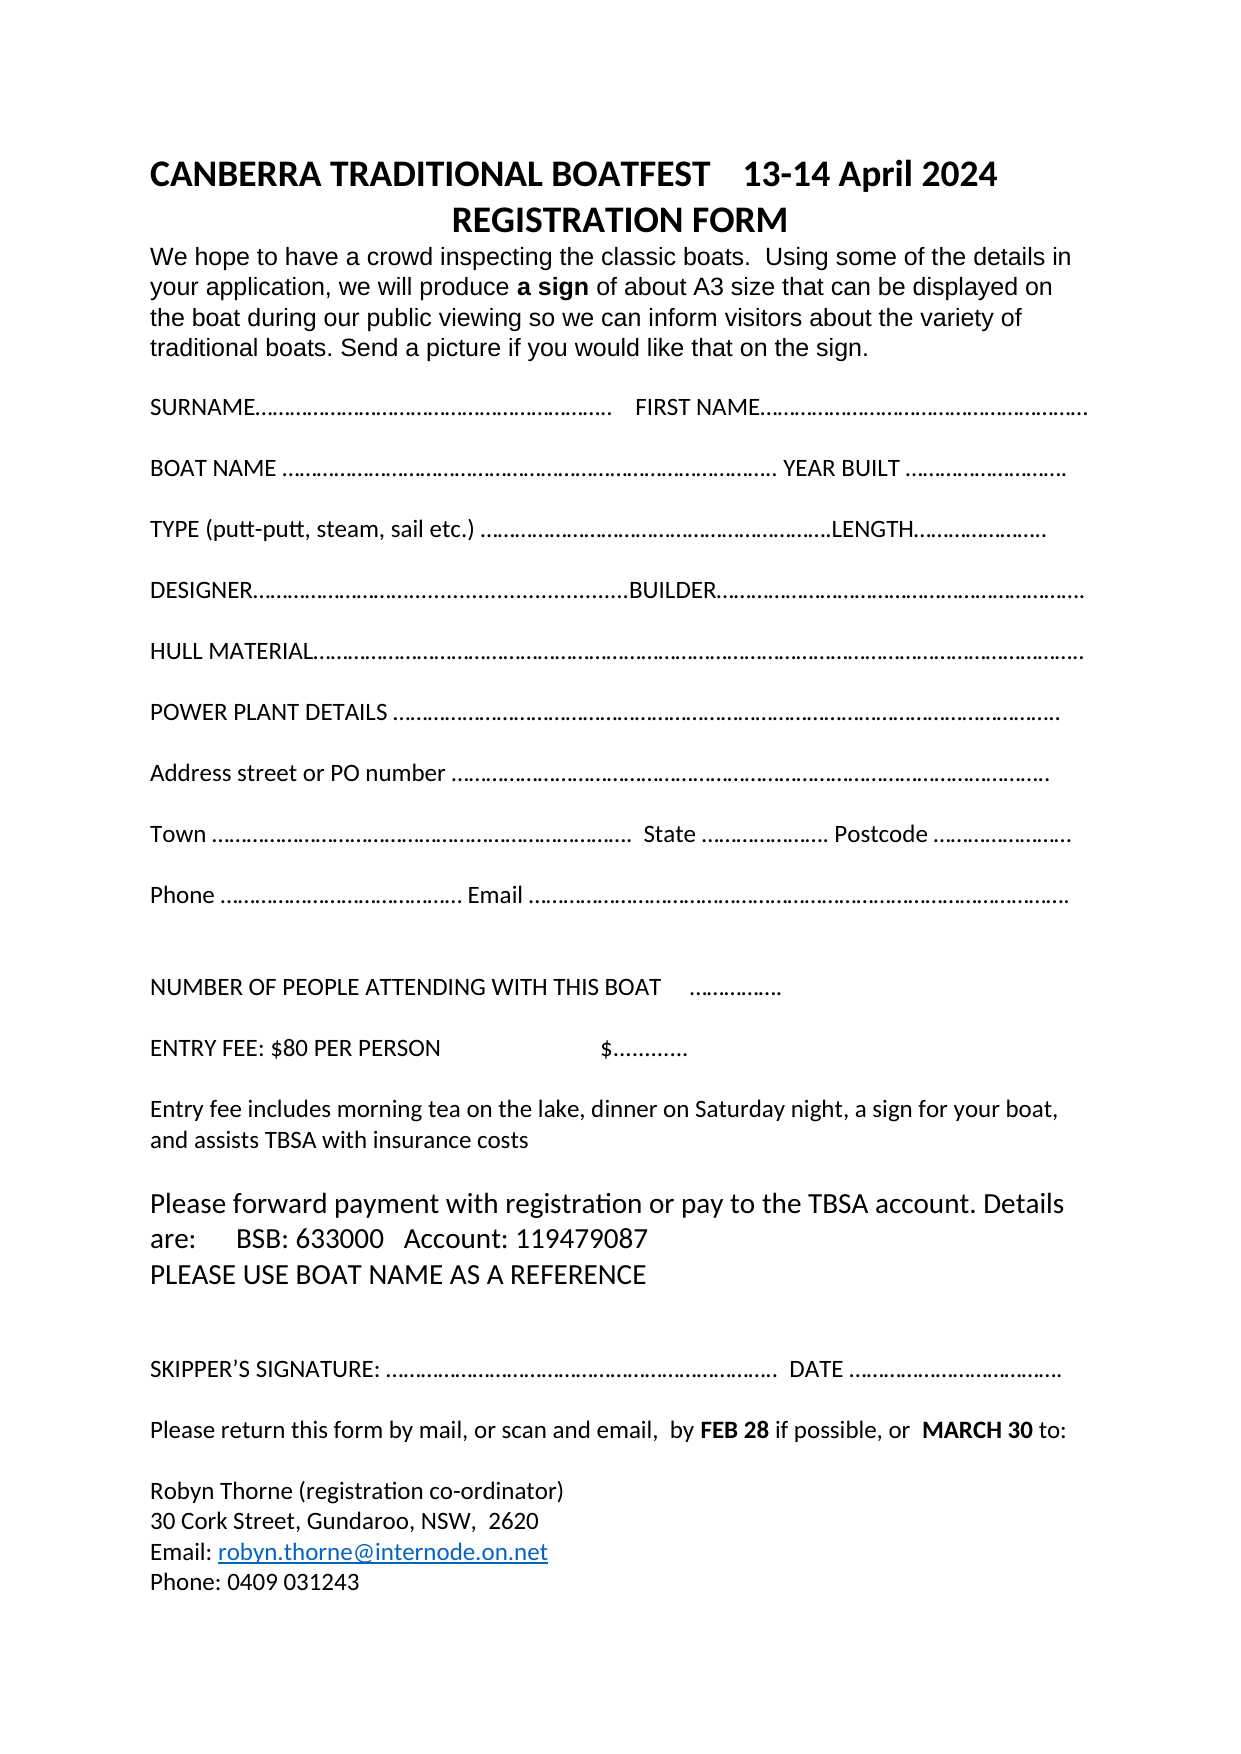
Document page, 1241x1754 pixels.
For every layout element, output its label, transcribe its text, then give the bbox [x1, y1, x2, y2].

text Please forward payment with registration or pay to the TBSA account. Details are: BSB: 633000 Account: 119479087 [150, 1185, 1090, 1256]
text PLEASE USE BOAT NAME AS A REFERENCE [150, 1256, 1090, 1292]
text POWER PLANT DETAILS …………………………………………………………………………………………………….. [150, 697, 1090, 727]
text We hope to have a crowd inspecting the classic boats. Using some of the details in your application, we will produce a sign of about A3 size that can be displayed on the boat during our public viewing so we can inform visitors about the variety of traditional boats. Send a picture if you would like that on the sign. [150, 242, 1090, 362]
text Phone …………………………………… Email …………………………………………………………………………………. [150, 880, 1090, 910]
text Phone: 0409 031243 [150, 1566, 1090, 1597]
text 30 Cork Street, Gundaroo, NSW, 2620 [150, 1505, 1090, 1536]
text TYPE (putt-putt, steam, sail etc.) …………………………………………………….LENGTH………………….. [150, 513, 1090, 544]
text Email: robyn.thorne@internode.on.net [150, 1536, 1090, 1566]
text SURNAME…………………………………………………….. FIRST NAME………………………………………………… [150, 391, 1090, 422]
text BOAT NAME ………………………………………………………………………….. YEAR BUILT ………………………. [150, 452, 1090, 483]
text DESIGNER………………………...................................BUILDER………………………………………………………. [150, 574, 1090, 605]
text Address street or PO number ………………………………………………………………………………………….. [150, 758, 1090, 788]
text Robyn Thorne (registration co-ordinator) [150, 1475, 1090, 1505]
text NUMBER OF PEOPLE ATTENDING WITH THIS BOAT ……………. [150, 971, 1090, 1002]
text Town ………………………………………………………………. State …………………. Postcode …………………… [150, 819, 1090, 849]
text SKIPPER’S SIGNATURE: ………………………………………………………….. DATE ………………………………. [150, 1353, 1090, 1383]
text REGISTRATION FORM [150, 196, 1090, 242]
text Entry fee includes morning tea on the lake, dinner on Saturday night, a sign for your boat, and assists TBSA with insurance costs [150, 1093, 1090, 1154]
text CANBERRA TRADITIONAL BOATFEST 13-14 April 2024 [150, 150, 1090, 196]
text ENTRY FEE: $80 PER PERSON $............ [150, 1032, 1090, 1063]
text Please return this form by mail, or scan and email, by FEB 28 if possible, or MARCH 30 to: [150, 1414, 1090, 1444]
text HULL MATERIAL…………………………………………………………………………………………………………………….. [150, 636, 1090, 666]
